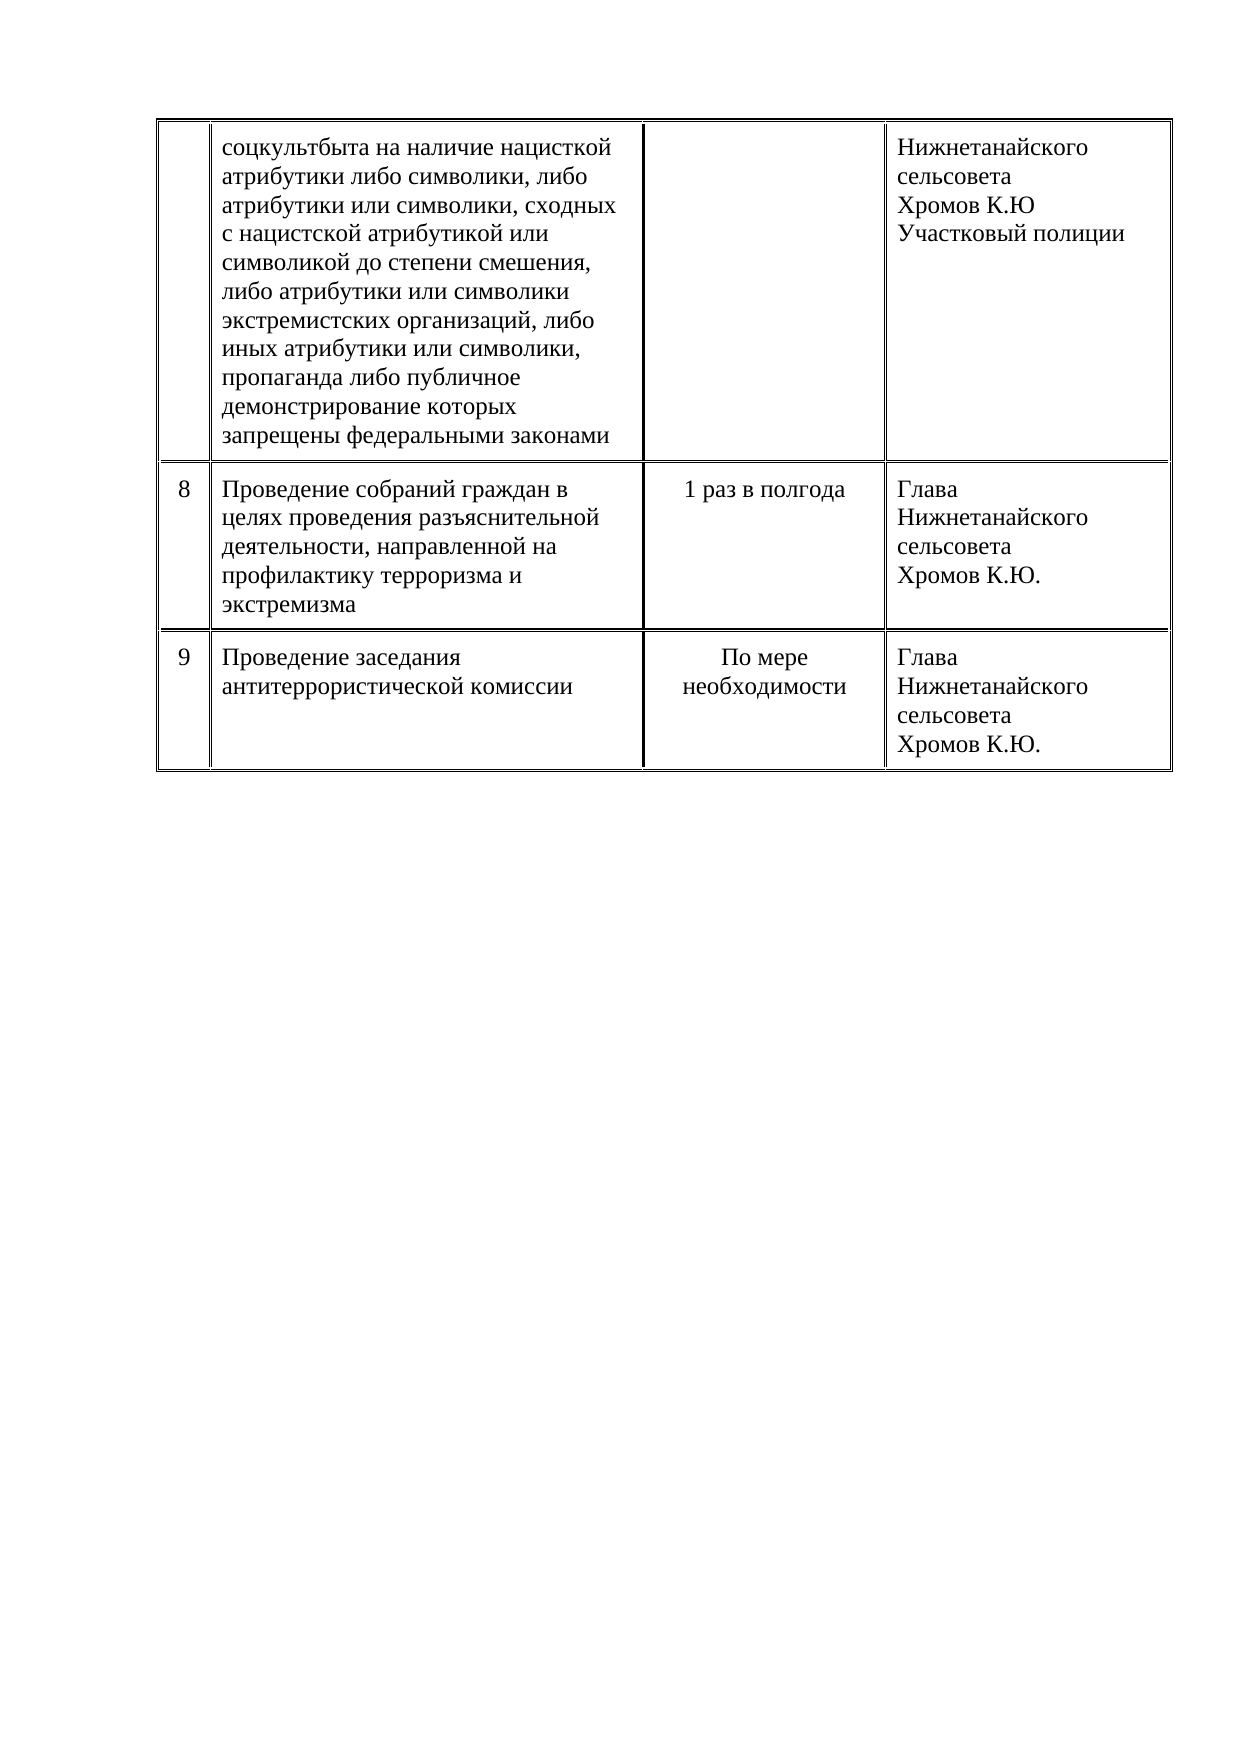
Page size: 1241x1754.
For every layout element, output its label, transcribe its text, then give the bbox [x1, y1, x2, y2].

table_cell Глава Нижнетанайского сельсовета Хромов К.Ю. [887, 460, 1170, 628]
table_cell 7 [159, 122, 211, 459]
table_cell 4 квартал 2021 года [643, 122, 886, 459]
table_cell 9 [159, 628, 211, 768]
table_cell Проведение собраний граждан в целях проведения разъяснительной деятельности, направленной на профилактику терроризма и экстремизма [212, 463, 642, 628]
table_cell 8 [159, 460, 209, 628]
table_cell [211, 120, 643, 459]
table_cell 1 раз в полгода [645, 463, 884, 628]
table_cell По мере необходимости [643, 632, 886, 768]
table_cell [886, 122, 1170, 459]
table_cell Проведение заседания антитеррористической комиссии [211, 632, 643, 768]
table_cell Глава Нижнетанайского сельсовета Хромов К.Ю. [886, 628, 1170, 768]
